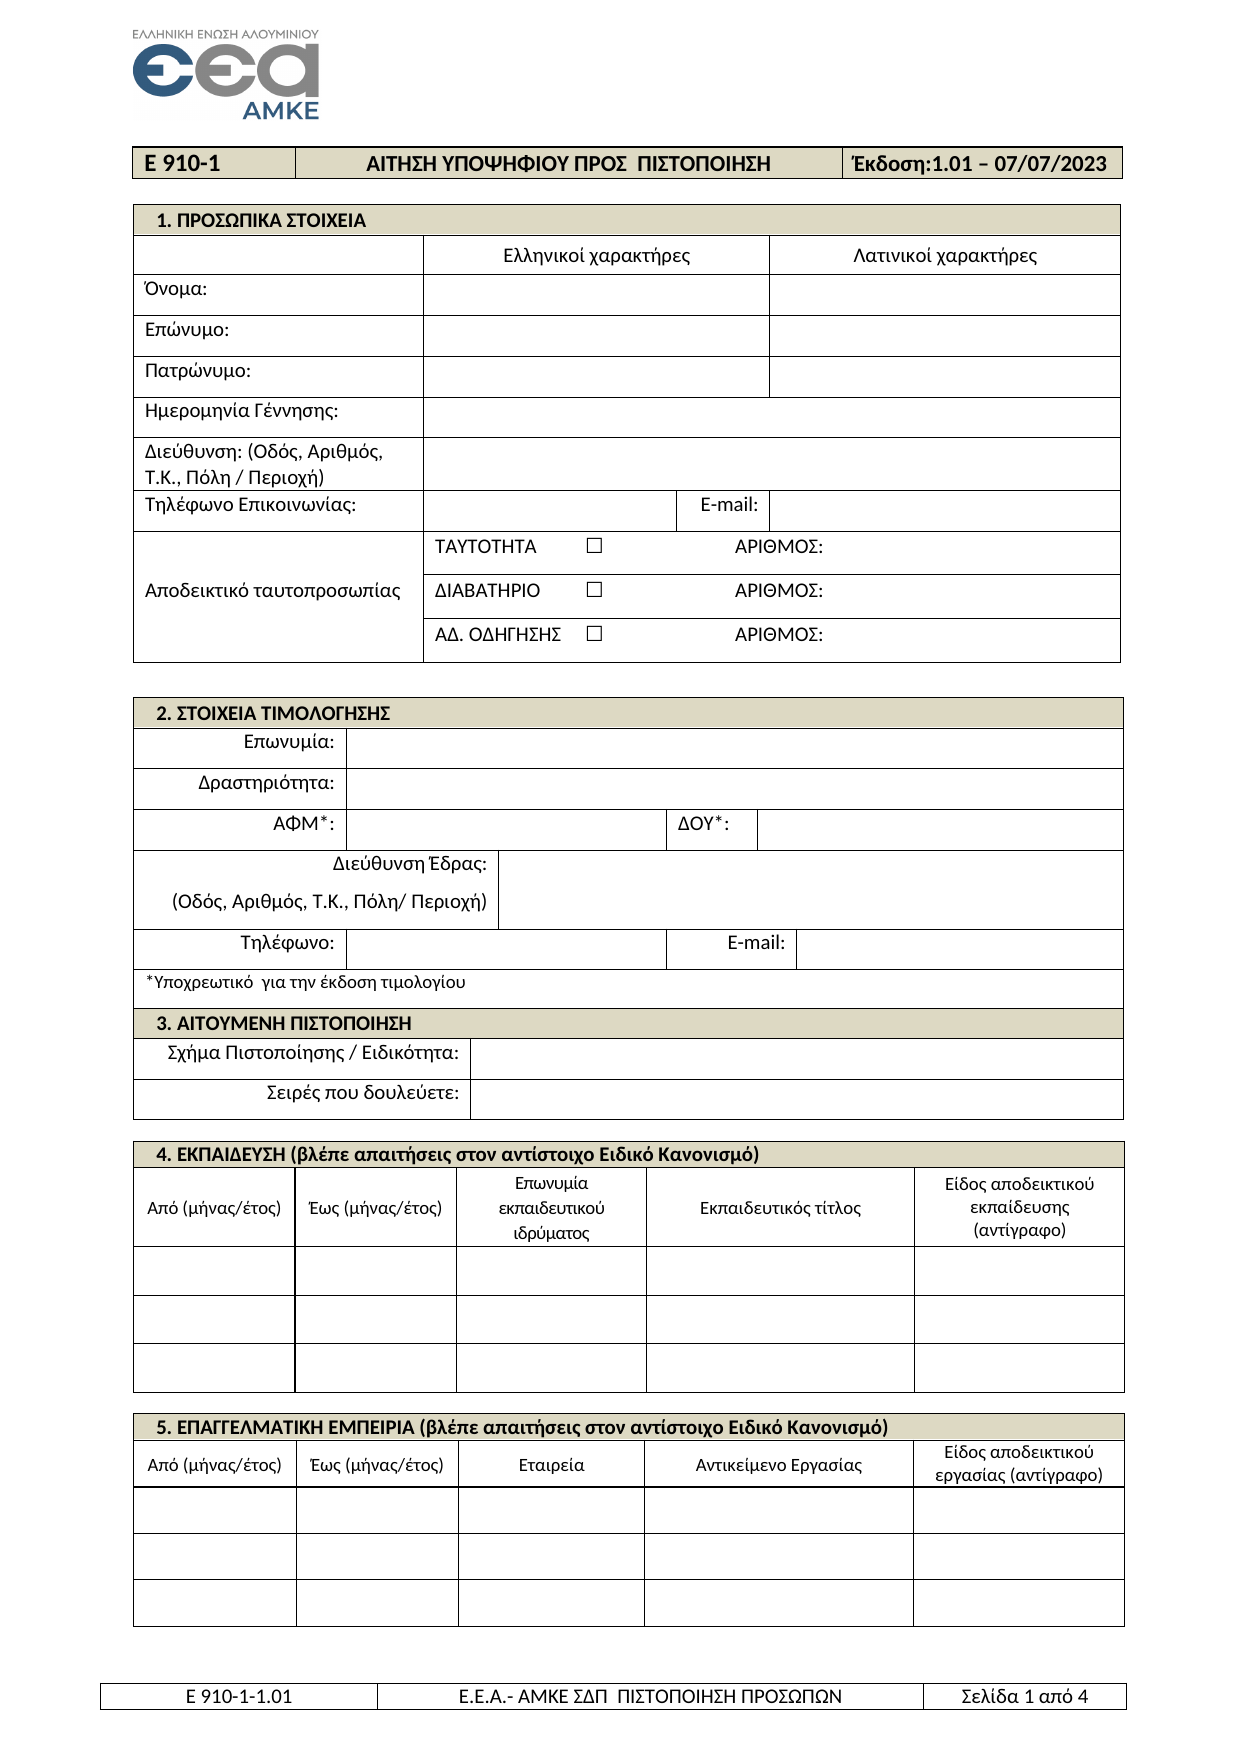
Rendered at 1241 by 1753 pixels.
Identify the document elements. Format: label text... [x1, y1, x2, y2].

table_cell [645, 1534, 913, 1579]
table_cell [296, 1296, 456, 1343]
table_cell [424, 275, 769, 315]
table_cell E-mail: [677, 491, 769, 531]
table_cell [134, 1534, 296, 1579]
table_cell [459, 1488, 644, 1533]
table_cell Σειρές που δουλεύετε: [134, 1080, 470, 1119]
table_cell [424, 398, 1120, 437]
table_header 1. ΠΡΟΣΩΠΙΚΑ ΣΤΟΙΧΕΙΑ [134, 205, 1120, 234]
table_cell [758, 810, 1123, 849]
table_cell Δραστηριότητα: [134, 769, 346, 809]
table_cell [770, 491, 1120, 531]
table_cell [914, 1580, 1124, 1626]
table_cell Τηλέφωνο Επικοινωνίας: [134, 491, 423, 531]
table_cell Τηλέφωνο: [134, 930, 346, 969]
table_cell Επωνυμία εκπαιδευτικού ιδρύματος [457, 1168, 646, 1246]
table_cell [499, 851, 1123, 928]
table_cell [296, 1247, 456, 1294]
table_cell [347, 769, 1123, 809]
table_cell Από (μήνας/έτος) [134, 1441, 296, 1486]
table_cell [459, 1534, 644, 1579]
table_cell ΑΦΜ*: [134, 810, 346, 849]
table_cell [134, 1247, 294, 1294]
table_header 2. ΣΤΟΙΧΕΙΑ ΤΙΜΟΛΟΓΗΣΗΣ [134, 698, 1123, 727]
table_cell [297, 1488, 458, 1533]
table_cell Επωνυμία: [134, 729, 346, 768]
table_cell [347, 930, 666, 969]
table_cell Ημερομηνία Γέννησης: [134, 398, 423, 437]
table_cell Διεύθυνση Έδρας: (Οδός, Αριθμός, Τ.Κ., Πόλη/ Περιοχή) [134, 851, 498, 928]
table_cell Επώνυμο: [134, 316, 423, 356]
table_cell Αντικείμενο Εργασίας [645, 1441, 913, 1486]
table_cell Αποδεικτικό ταυτοπροσωπίας [134, 532, 423, 662]
table_cell *Υποχρεωτικό για την έκδοση τιμολογίου [134, 970, 1123, 1007]
table_cell [457, 1344, 646, 1392]
table_cell [914, 1488, 1124, 1533]
table_cell ΑΔ. ΟΔΗΓΗΣΗΣ ΑΡΙΘΜΟΣ: [424, 619, 1120, 662]
table_cell Σχήμα Πιστοποίησης / Ειδικότητα: [134, 1039, 470, 1078]
table_cell [770, 316, 1120, 356]
table_cell Όνομα: [134, 275, 423, 315]
table_cell [134, 1488, 296, 1533]
table_cell Είδος αποδεικτικού εκπαίδευσης (αντίγραφο) [915, 1168, 1124, 1246]
table_cell [424, 357, 769, 397]
table_cell [424, 438, 1120, 490]
table_cell [459, 1580, 644, 1626]
table_cell Πατρώνυμο: [134, 357, 423, 397]
table_cell ΤΑΥΤΟΤΗΤΑ ΑΡΙΘΜΟΣ: [424, 532, 1120, 574]
table_cell [296, 1344, 456, 1392]
table_cell [347, 810, 666, 849]
table_cell [134, 1296, 294, 1343]
table_cell [471, 1080, 1123, 1119]
table_cell [914, 1534, 1124, 1579]
table_cell [457, 1296, 646, 1343]
table_cell Εταιρεία [459, 1441, 644, 1486]
table_cell [797, 930, 1123, 969]
table_cell Έως (μήνας/έτος) [297, 1441, 458, 1486]
table_cell [645, 1488, 913, 1533]
table_cell [471, 1039, 1123, 1078]
table_cell [134, 1344, 294, 1392]
table_cell [297, 1580, 458, 1626]
table_cell Λατινικοί χαρακτήρες [770, 236, 1120, 274]
table_cell Έως (μήνας/έτος) [296, 1168, 456, 1246]
table_cell Εκπαιδευτικός τίτλος [647, 1168, 914, 1246]
table_cell [134, 236, 423, 274]
table_cell [770, 275, 1120, 315]
table_cell [647, 1344, 914, 1392]
table_header 5. ΕΠΑΓΓΕΛΜΑΤΙΚΗ ΕΜΠΕΙΡΙΑ (βλέπε απαιτήσεις στον αντίστοιχο Ειδικό Κανονισμό) [134, 1414, 1124, 1439]
table_cell [770, 357, 1120, 397]
table_cell ΔΙΑΒΑΤΗΡΙΟ ΑΡΙΘΜΟΣ: [424, 575, 1120, 618]
table_cell [424, 316, 769, 356]
table_header 4. ΕΚΠΑΙΔΕΥΣΗ (βλέπε απαιτήσεις στον αντίστοιχο Ειδικό Κανονισμό) [134, 1142, 1124, 1167]
table_cell [647, 1247, 914, 1294]
table_cell [134, 1580, 296, 1626]
table_cell [647, 1296, 914, 1343]
table_cell Από (μήνας/έτος) [134, 1168, 294, 1246]
table_cell E-mail: [667, 930, 796, 969]
table_cell [347, 729, 1123, 768]
table_cell [915, 1296, 1124, 1343]
table_cell Είδος αποδεικτικού εργασίας (αντίγραφο) [914, 1441, 1124, 1486]
table_cell [457, 1247, 646, 1294]
table_cell [915, 1344, 1124, 1392]
table_cell ΔΟΥ*: [667, 810, 757, 849]
table_cell Διεύθυνση: (Οδός, Αριθμός, Τ.Κ., Πόλη / Περιοχή) [134, 438, 423, 490]
table_cell [297, 1534, 458, 1579]
table_cell 3. ΑΙΤΟΥΜΕΝΗ ΠΙΣΤΟΠΟΙΗΣΗ [134, 1009, 1123, 1038]
table_cell [424, 491, 676, 531]
table_cell Ελληνικοί χαρακτήρες [424, 236, 769, 274]
table_cell [645, 1580, 913, 1626]
table_cell [915, 1247, 1124, 1294]
